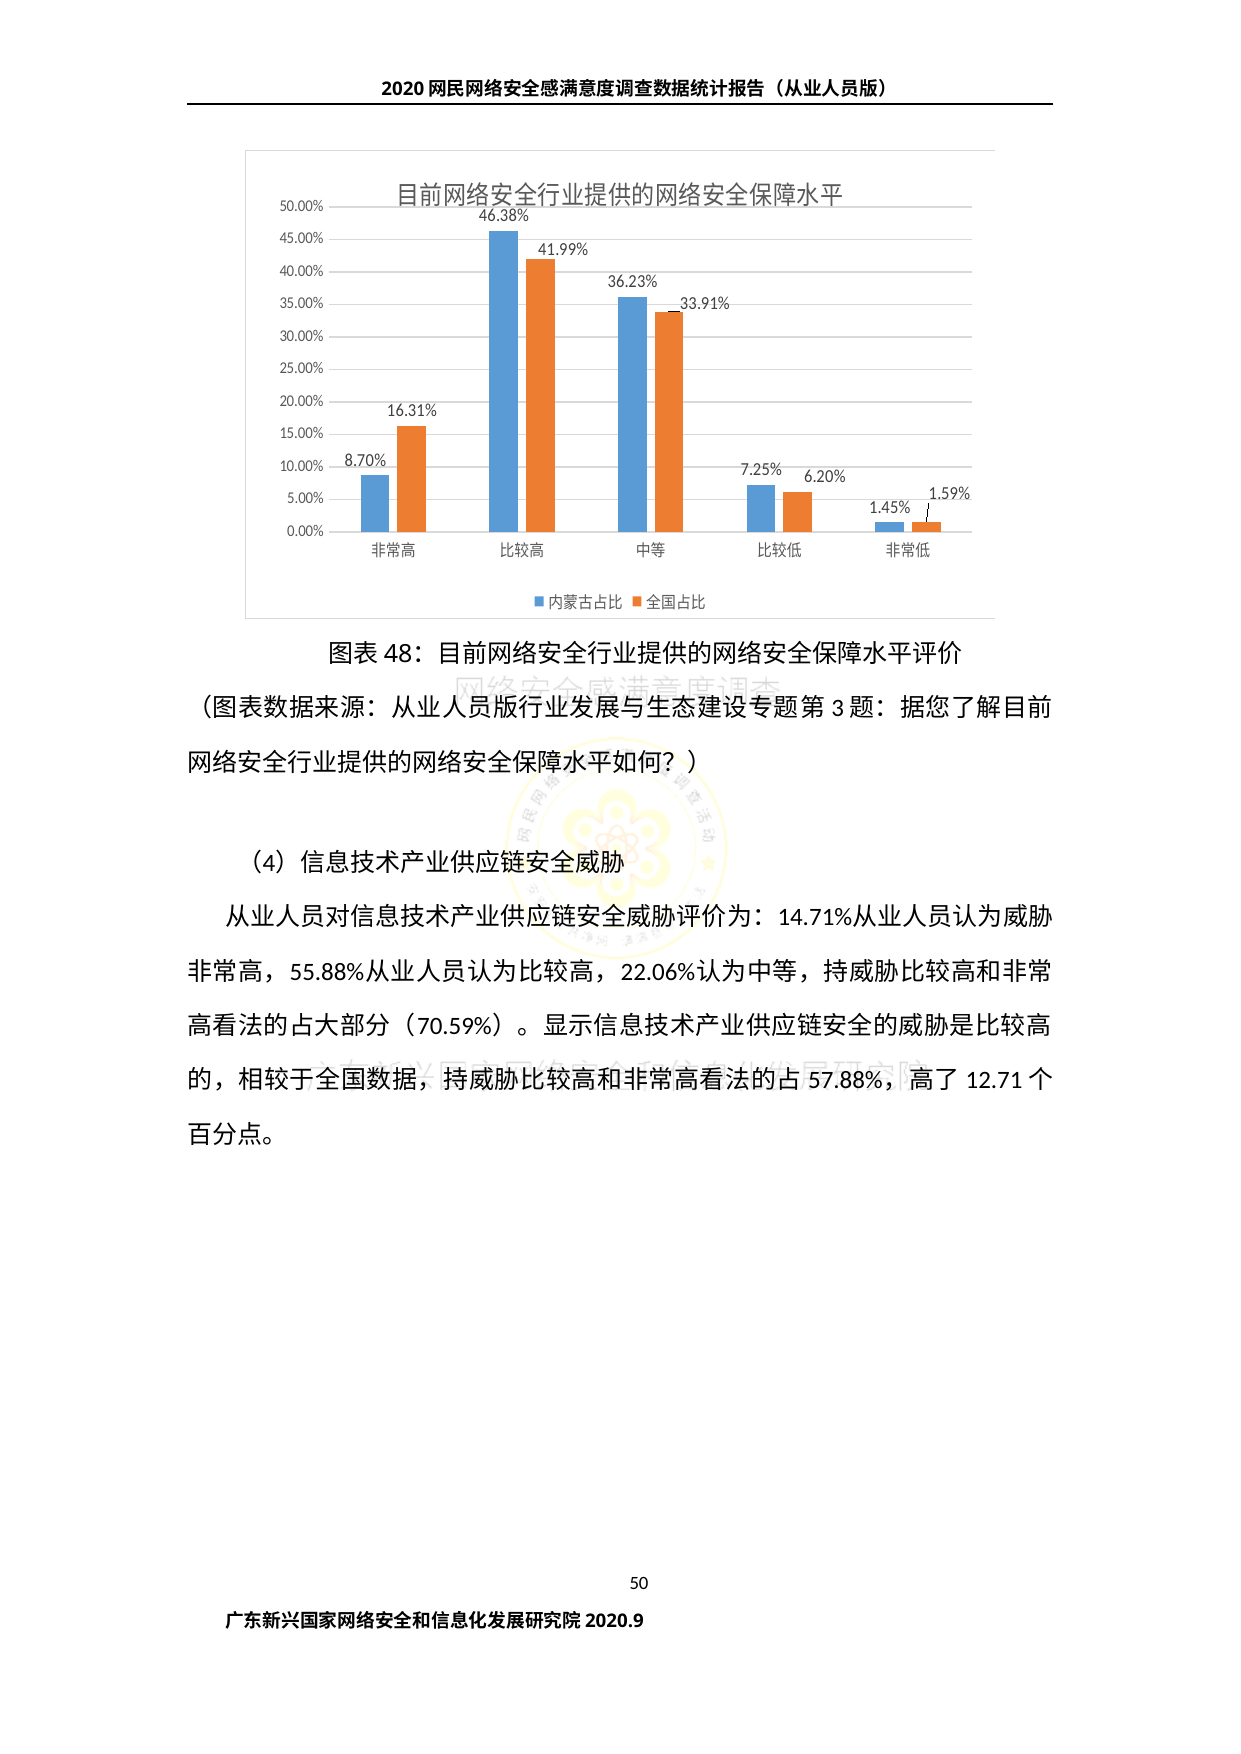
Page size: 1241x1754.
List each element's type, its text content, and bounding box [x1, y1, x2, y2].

text （4）信息技术产业供应链安全威胁 [187, 842, 1053, 879]
text （图表数据来源：从业人员版行业发展与生态建设专题第3题：据您了解目前网络安全行业提供的网络安全保障水平如何？） [187, 688, 1053, 778]
text 图表 48：目前网络安全行业提供的网络安全保障水平评价 [187, 633, 1053, 670]
text 从业人员对信息技术产业供应链安全威胁评价为：14.71%从业人员认为威胁非常高，55.88%从业人员认为比较高，22.06%认为中等，持威胁比较高和非常高看法的占大部分（70.59%）。显示信息技术产业供应链安全的威胁是比较高的，相较于全国数据，持威胁比较高和非常高看法的占57.88%，高了12.71个百分点。 [187, 897, 1053, 1151]
